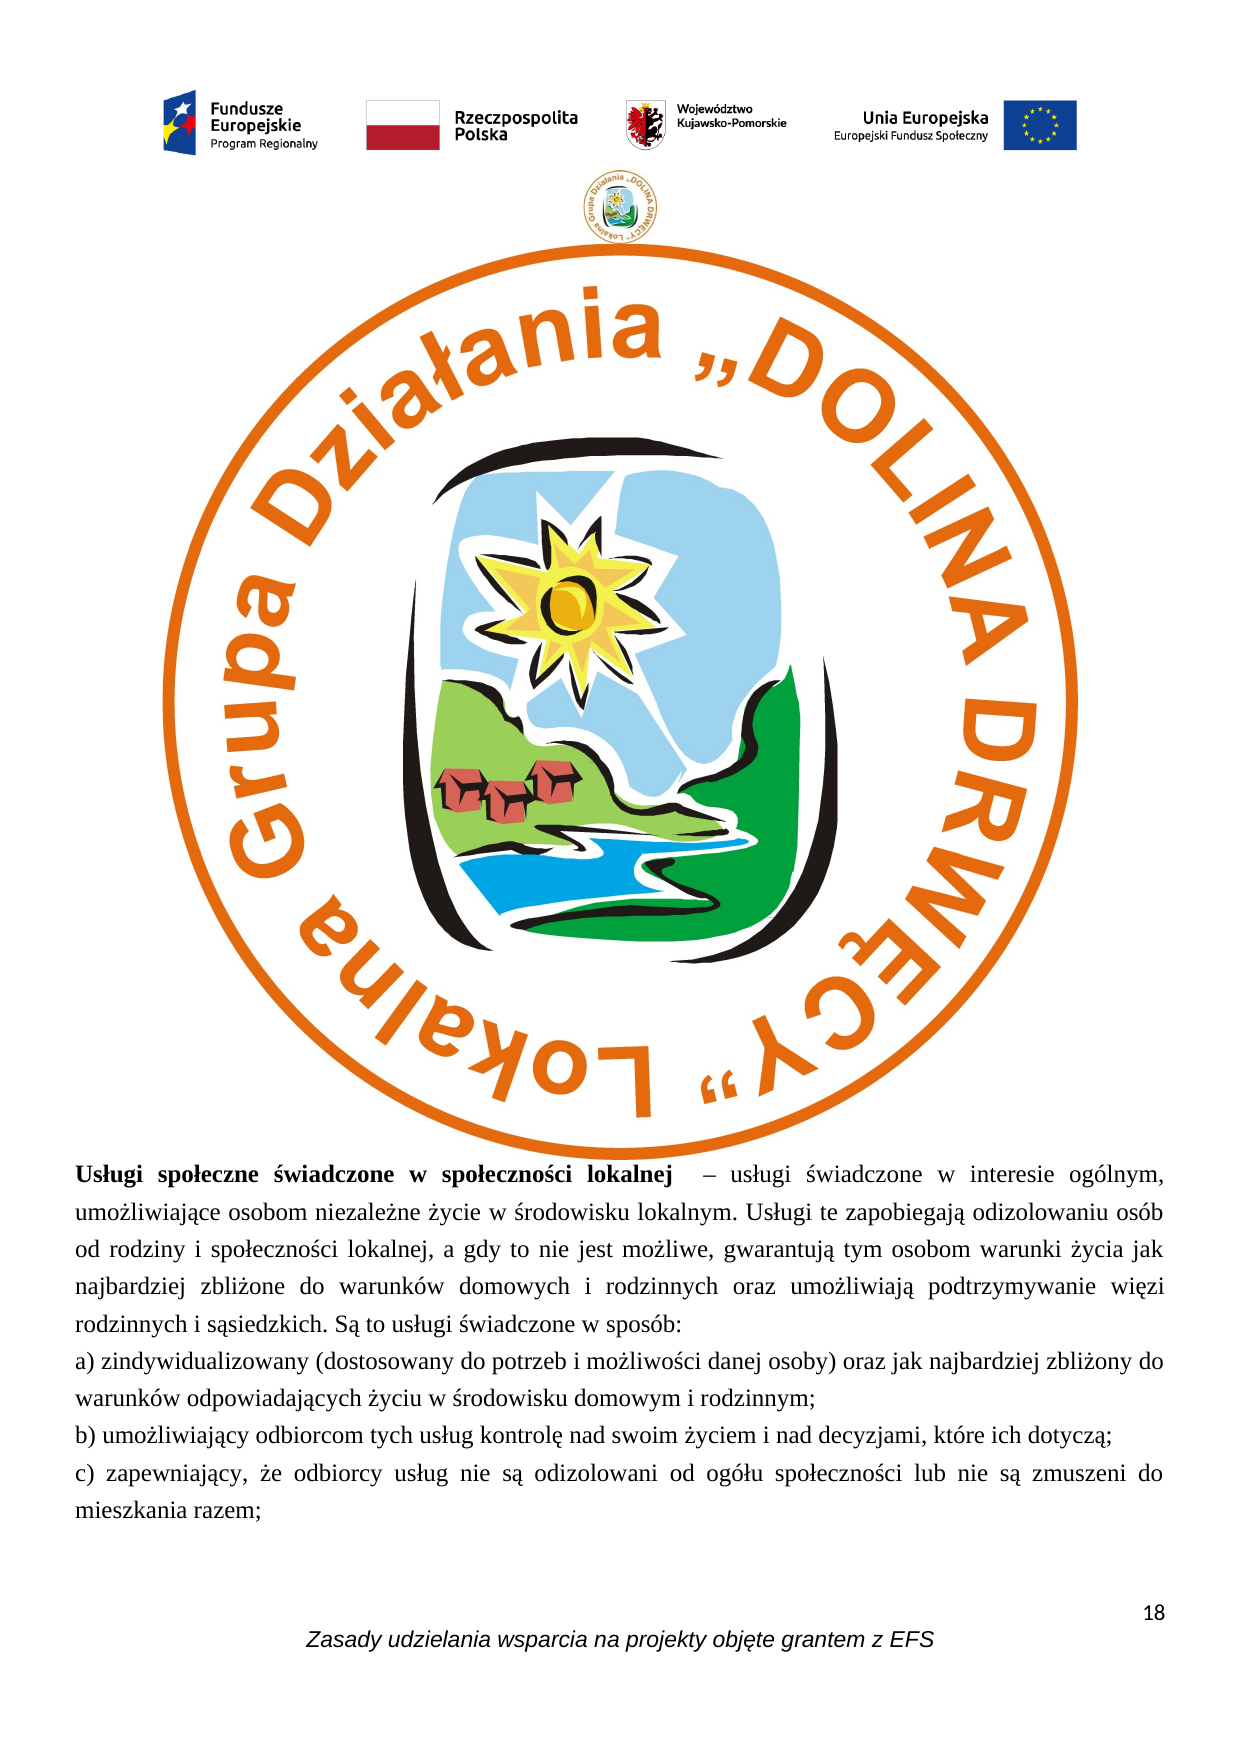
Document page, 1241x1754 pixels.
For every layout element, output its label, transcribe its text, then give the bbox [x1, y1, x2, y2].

text b) umożliwiający odbiorcom tych usług kontrolę nad swoim życiem i nad decyzjami, które ich dotyczą; [75, 1421, 1165, 1449]
text c) zapewniający, że odbiorcy usług nie są odizolowani od ogółu społeczności lub nie są zmuszeni do mieszkania razem; [75, 1458, 1165, 1524]
text Usługi społeczne świadczone w społeczności lokalnej – usługi świadczone w interesie ogólnym, umożliwiające osobom niezależne życie w środowisku lokalnym. Usługi te zapobiegają odizolowaniu osób od rodziny i społeczności lokalnej, a gdy to nie jest możliwe, gwarantują tym osobom warunki życia jak najbardziej zbliżone do warunków domowych i rodzinnych oraz umożliwiają podtrzymywanie więzi rodzinnych i sąsiedzkich. Są to usługi świadczone w sposób: [75, 1159, 1165, 1337]
text a) zindywidualizowany (dostosowany do potrzeb i możliwości danej osoby) oraz jak najbardziej zbliżony do warunków odpowiadających życiu w środowisku domowym i rodzinnym; [75, 1346, 1165, 1412]
picture [147, 73, 1093, 1160]
